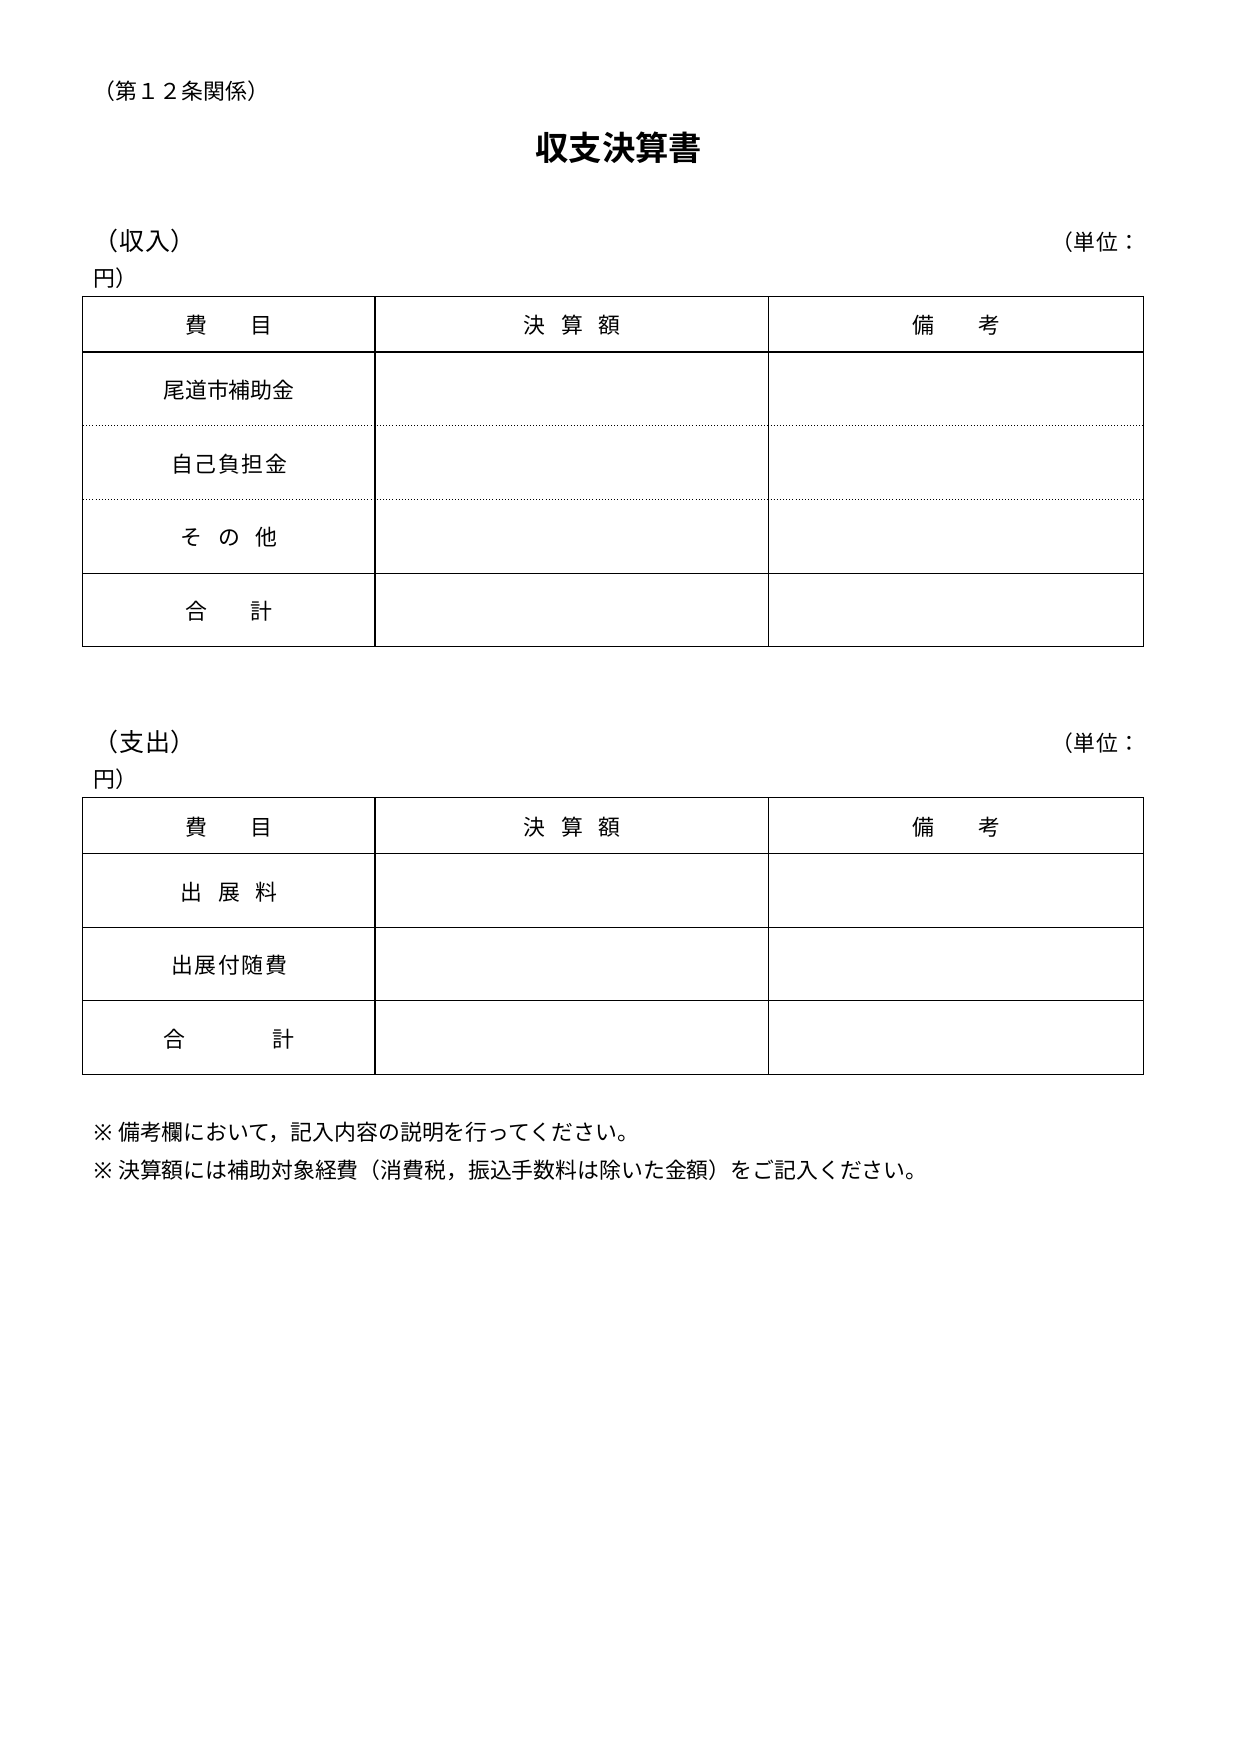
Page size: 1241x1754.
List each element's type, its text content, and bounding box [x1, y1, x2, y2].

table_cell [376, 1001, 768, 1074]
table_cell その他 [83, 499, 374, 573]
table_cell 出展料 [83, 854, 374, 927]
table_header 備考 [769, 297, 1143, 351]
table_cell [376, 854, 768, 927]
table_header 決算額 [376, 798, 768, 853]
text 収支決算書 [94, 108, 1144, 183]
table_cell [769, 574, 1143, 646]
table_cell [376, 499, 768, 573]
text （収入） （単位：円） [94, 221, 1144, 296]
table_cell 尾道市補助金 [83, 353, 374, 425]
table_cell 合計 [83, 574, 374, 646]
table_cell [769, 499, 1143, 573]
table_cell [769, 353, 1143, 425]
table_cell 自己負担金 [83, 425, 374, 499]
table_cell [769, 928, 1143, 1000]
table_header 費目 [83, 798, 374, 853]
table_header 決算額 [376, 297, 768, 351]
table_cell [376, 353, 768, 425]
table_header 費目 [83, 297, 374, 351]
text ※ 決算額には補助対象経費（消費税，振込手数料は除いた金額）をご記入ください。 [94, 1150, 1144, 1188]
table_cell [769, 425, 1143, 499]
text （支出） （単位：円） [94, 722, 1144, 797]
text ※ 備考欄において，記入内容の説明を行ってください。 [94, 1113, 1144, 1150]
table_header 備考 [769, 798, 1143, 853]
table_cell [376, 928, 768, 1000]
text （第１２条関係） [94, 71, 1144, 108]
table_cell [769, 854, 1143, 927]
table_cell [376, 574, 768, 646]
table_cell 合 計 [83, 1001, 374, 1074]
table_cell [376, 425, 768, 499]
table_cell 出展付随費 [83, 928, 374, 1000]
table_cell [769, 1001, 1143, 1074]
